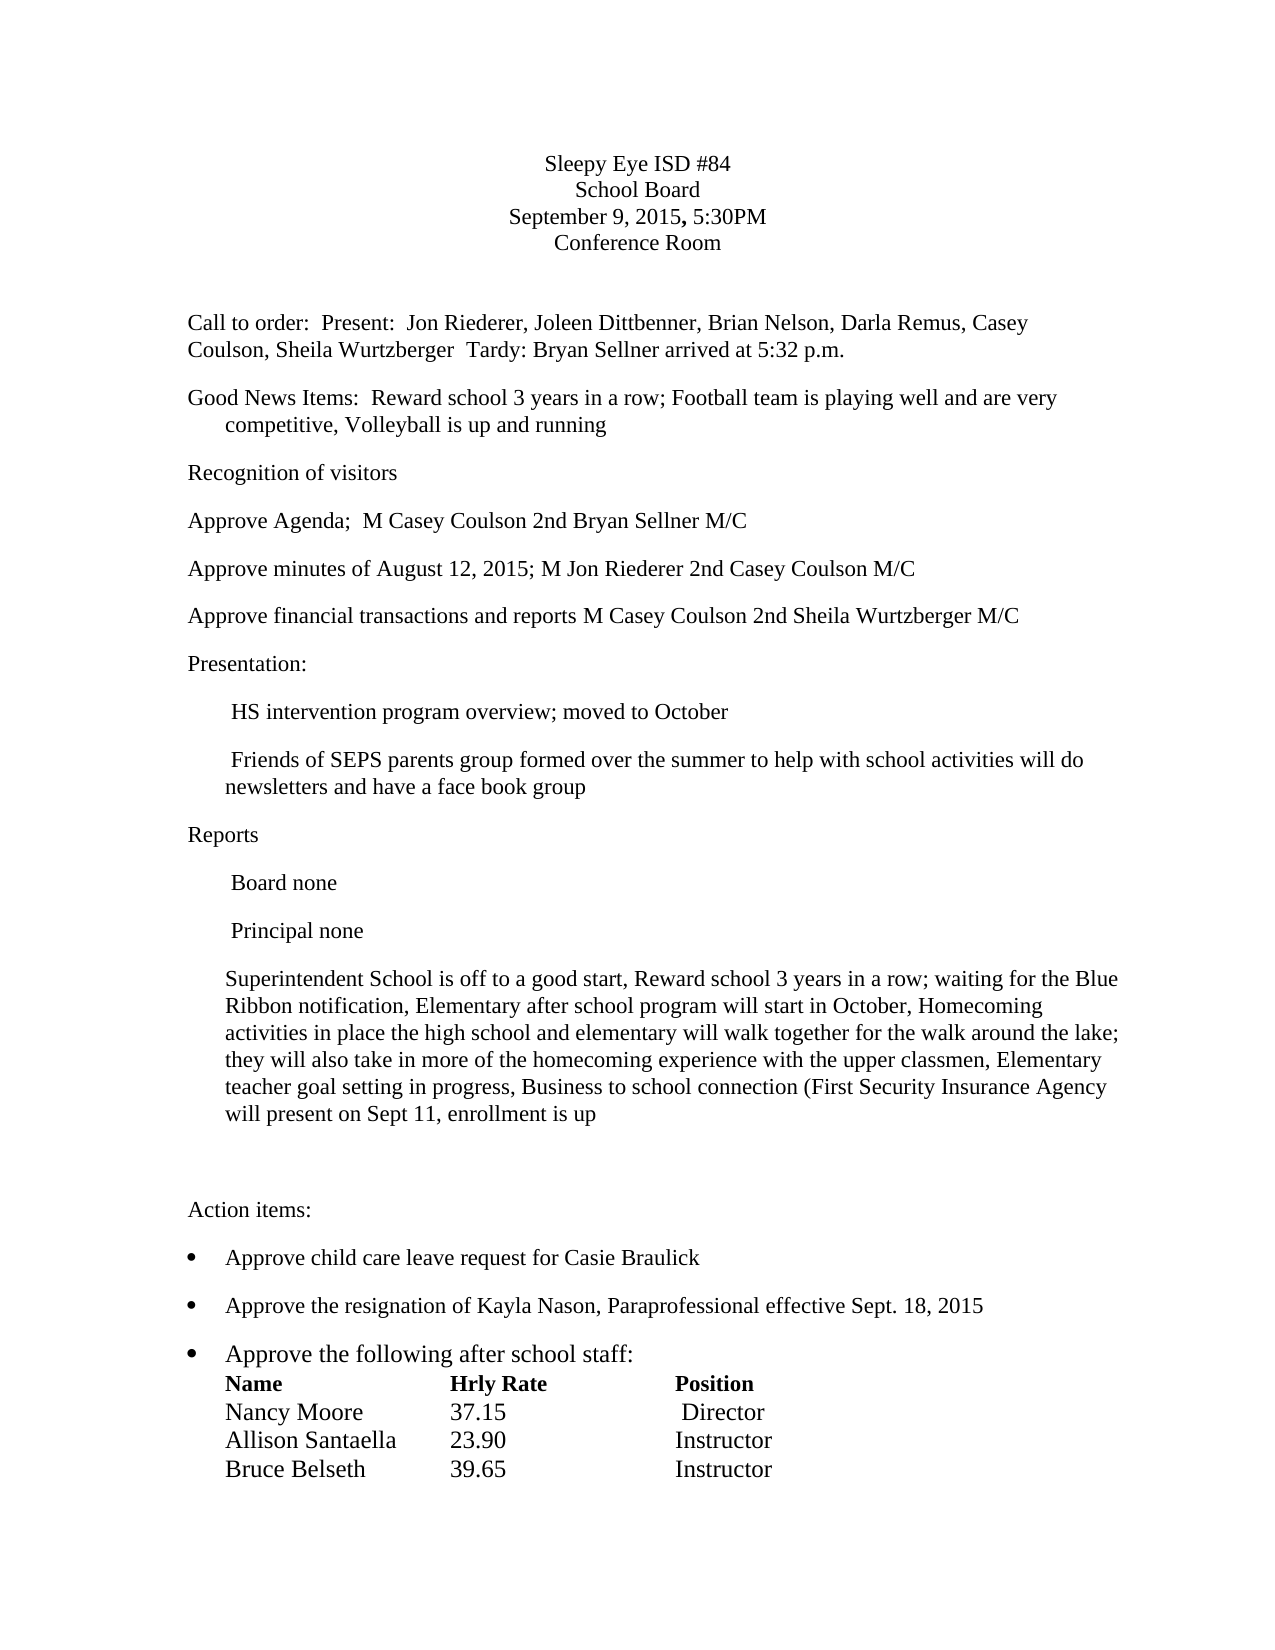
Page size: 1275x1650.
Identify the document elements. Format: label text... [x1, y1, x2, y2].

text School Board [150, 176, 1125, 203]
text Conference Room [150, 229, 1125, 255]
list Principal none [225, 916, 1125, 943]
list Approve minutes of August 12, 2015; M Jon Riederer 2nd Casey Coulson M/C [187, 554, 1125, 581]
text Nancy Moore 37.15 Director [225, 1397, 1125, 1426]
list Friends of SEPS parents group formed over the summer to help with school activities will do newsletters and have a face book group [225, 746, 1125, 800]
list Superintendent School is off to a good start, Reward school 3 years in a row; waiting for the Blue Ribbon notification, Elementary after school program will start in October, Homecoming activities in place the high school and elementary will walk together for the walk around the lake; they will also take in more of the homecoming experience with the upper classmen, Elementary teacher goal setting in progress, Business to school connection (First Security Insurance Agency will present on Sept 11, enrollment is up [225, 964, 1125, 1127]
list Board none [225, 868, 1125, 896]
list HS intervention program overview; moved to October [225, 698, 1125, 725]
list Action items: [187, 1196, 1125, 1223]
text Sleepy Eye ISD #84 [150, 150, 1125, 176]
list Approve Agenda; M Casey Coulson 2nd Bryan Sellner M/C [187, 506, 1125, 533]
list Approve child care leave request for Casie Braulick [187, 1243, 1125, 1271]
text Name Hrly Rate Position [150, 1368, 1125, 1397]
list Good News Items: Reward school 3 years in a row; Football team is playing well and are very competitive, Volleyball is up and running [187, 383, 1125, 437]
text September 9, 2015, 5:30PM [150, 203, 1125, 229]
list Approve the resignation of Kayla Nason, Paraprofessional effective Sept. 18, 2015 [187, 1291, 1125, 1318]
list Recognition of visitors [187, 458, 1125, 485]
list Reports [187, 821, 1125, 848]
list Approve the following after school staff: [187, 1339, 1125, 1368]
text Bruce Belseth 39.65 Instructor [225, 1454, 1125, 1483]
list Call to order: Present: Jon Riederer, Joleen Dittbenner, Brian Nelson, Darla Remus, Casey Coulson, Sheila Wurtzberger Tardy: Bryan Sellner arrived at 5:32 p.m. [187, 308, 1125, 362]
text Allison Santaella 23.90 Instructor [225, 1426, 1125, 1454]
list Presentation: [187, 650, 1125, 677]
list Approve financial transactions and reports M Casey Coulson 2nd Sheila Wurtzberger M/C [187, 602, 1125, 629]
